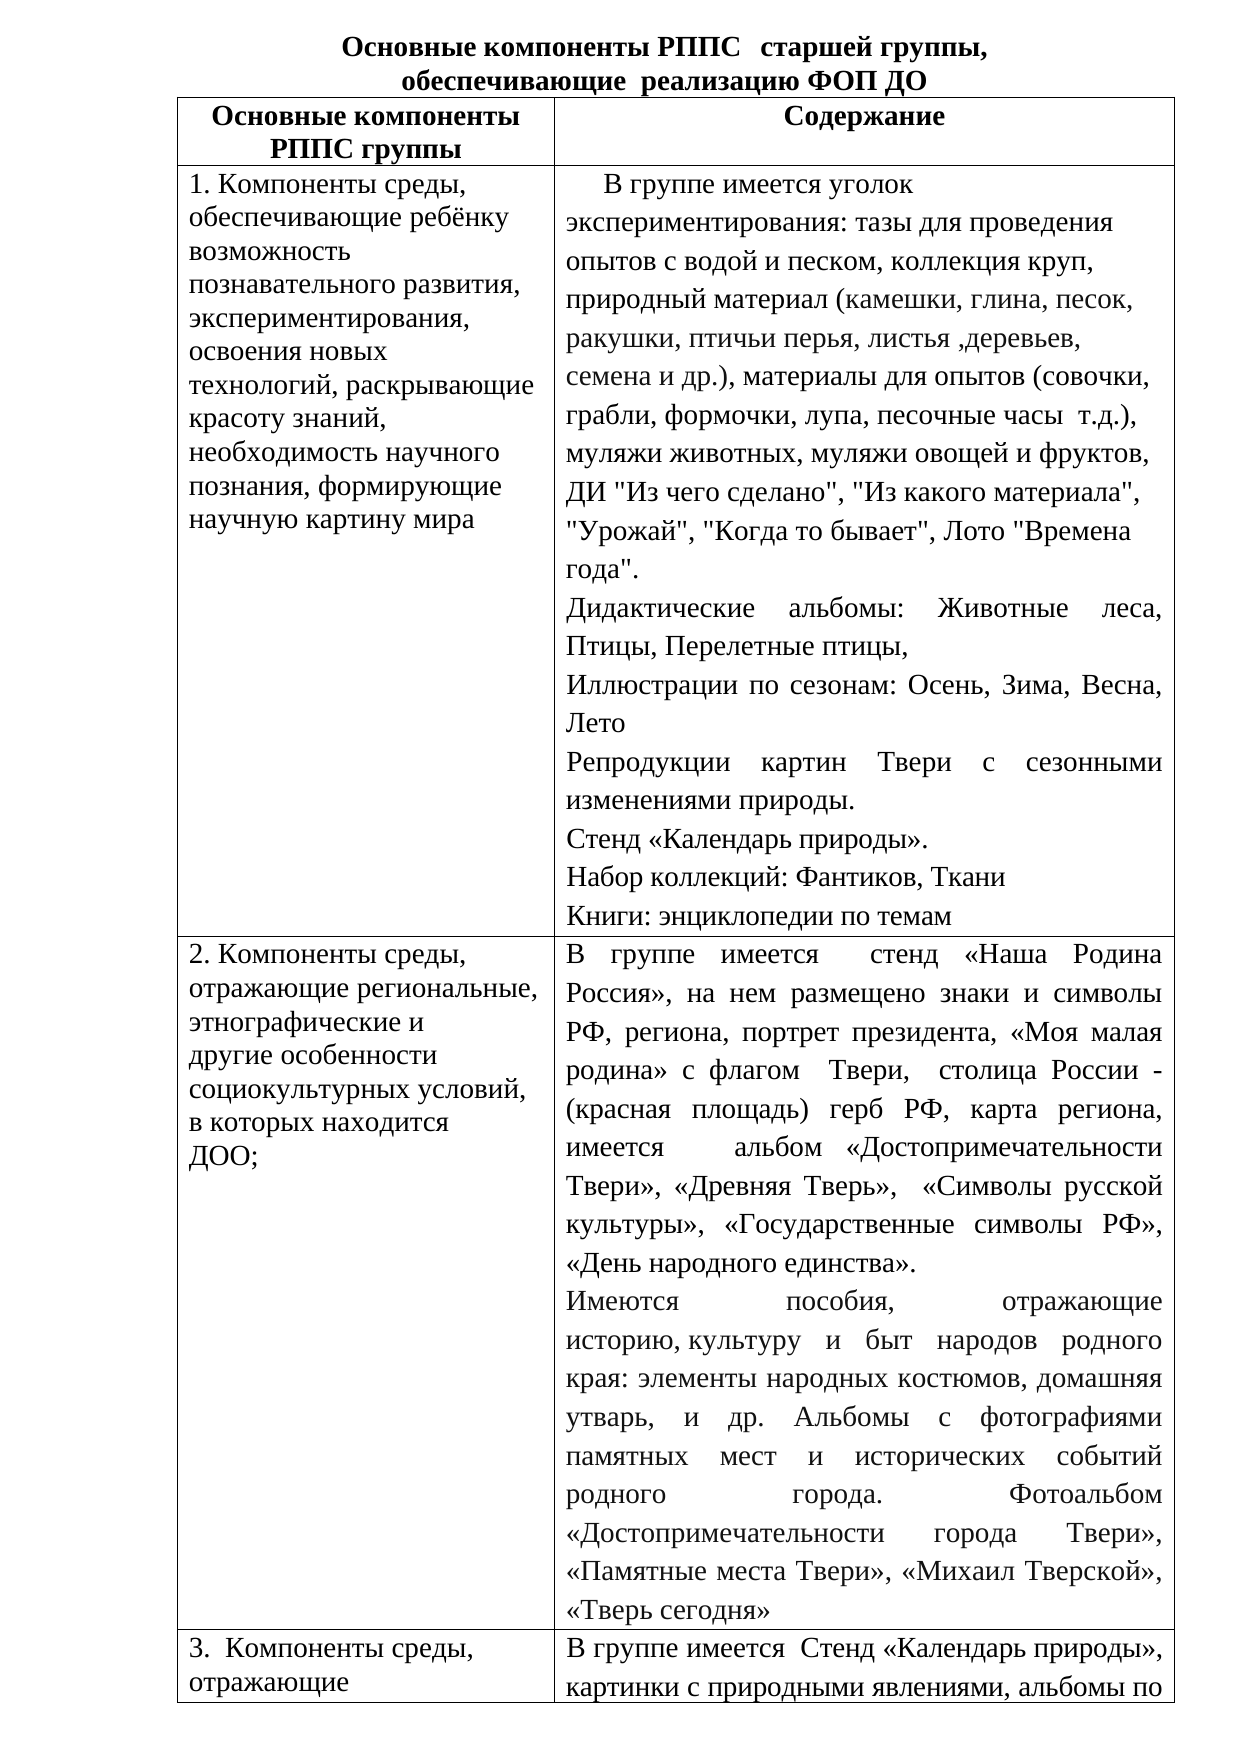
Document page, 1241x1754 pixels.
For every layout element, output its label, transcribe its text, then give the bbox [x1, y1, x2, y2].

table_cell В группе имеется уголок экспериментирования: тазы для проведения опытов с водой и песком, коллекция круп, природный материал (камешки, глина, песок, ракушки, птичьи перья, листья ,деревьев, семена и др.), материалы для опытов (совочки, грабли, формочки, лупа, песочные часы т.д.), муляжи животных, муляжи овощей и фруктов, ДИ "Из чего сделано", "Из какого материала", "Урожай", "Когда то бывает", Лото "Времена года". Дидактические альбомы: Животные леса, Птицы, Перелетные птицы, Иллюстрации по сезонам: Осень, Зима, Весна, Лето Репродукции картин Твери с сезонными изменениями природы. Стенд «Календарь природы». Набор коллекций: Фантиков, Ткани Книги: энциклопедии по темам [555, 166, 1174, 936]
table_cell В группе имеется стенд «Наша Родина Россия», на нем размещено знаки и символы РФ, региона, портрет президента, «Моя малая родина» с флагом Твери, столица России -(красная площадь) герб РФ, карта региона, имеется альбом «Достопримечательности Твери», «Древняя Тверь», «Символы русской культуры», «Государственные символы РФ», «День народного единства». Имеются пособия, отражающие историю, культуру и быт народов родного края: элементы народных костюмов, домашняя утварь, и др. Альбомы с фотографиями памятных мест и исторических событий родного города. Фотоальбом «Достопримечательности города Твери», «Памятные места Твери», «Михаил Тверской», «Тверь сегодня» [555, 937, 1174, 1629]
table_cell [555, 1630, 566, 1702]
table_header Содержание [555, 98, 1174, 165]
table_cell 2. Компоненты среды, отражающие региональные, этнографические и другие особенности социокультурных условий, в которых находится ДОО; [178, 937, 554, 1629]
table_header Основные компоненты РППС группы [178, 98, 554, 165]
table_cell 1. Компоненты среды, обеспечивающие ребёнку возможность познавательного развития, экспериментирования, освоения новых технологий, раскрывающие красоту знаний, необходимость научного познания, формирующие научную картину мира [178, 166, 554, 936]
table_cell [178, 1630, 554, 1702]
text Основные компоненты РППС старшей группы, [177, 29, 1152, 63]
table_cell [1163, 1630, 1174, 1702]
text обеспечивающие реализацию ФОП ДО [177, 63, 1152, 97]
